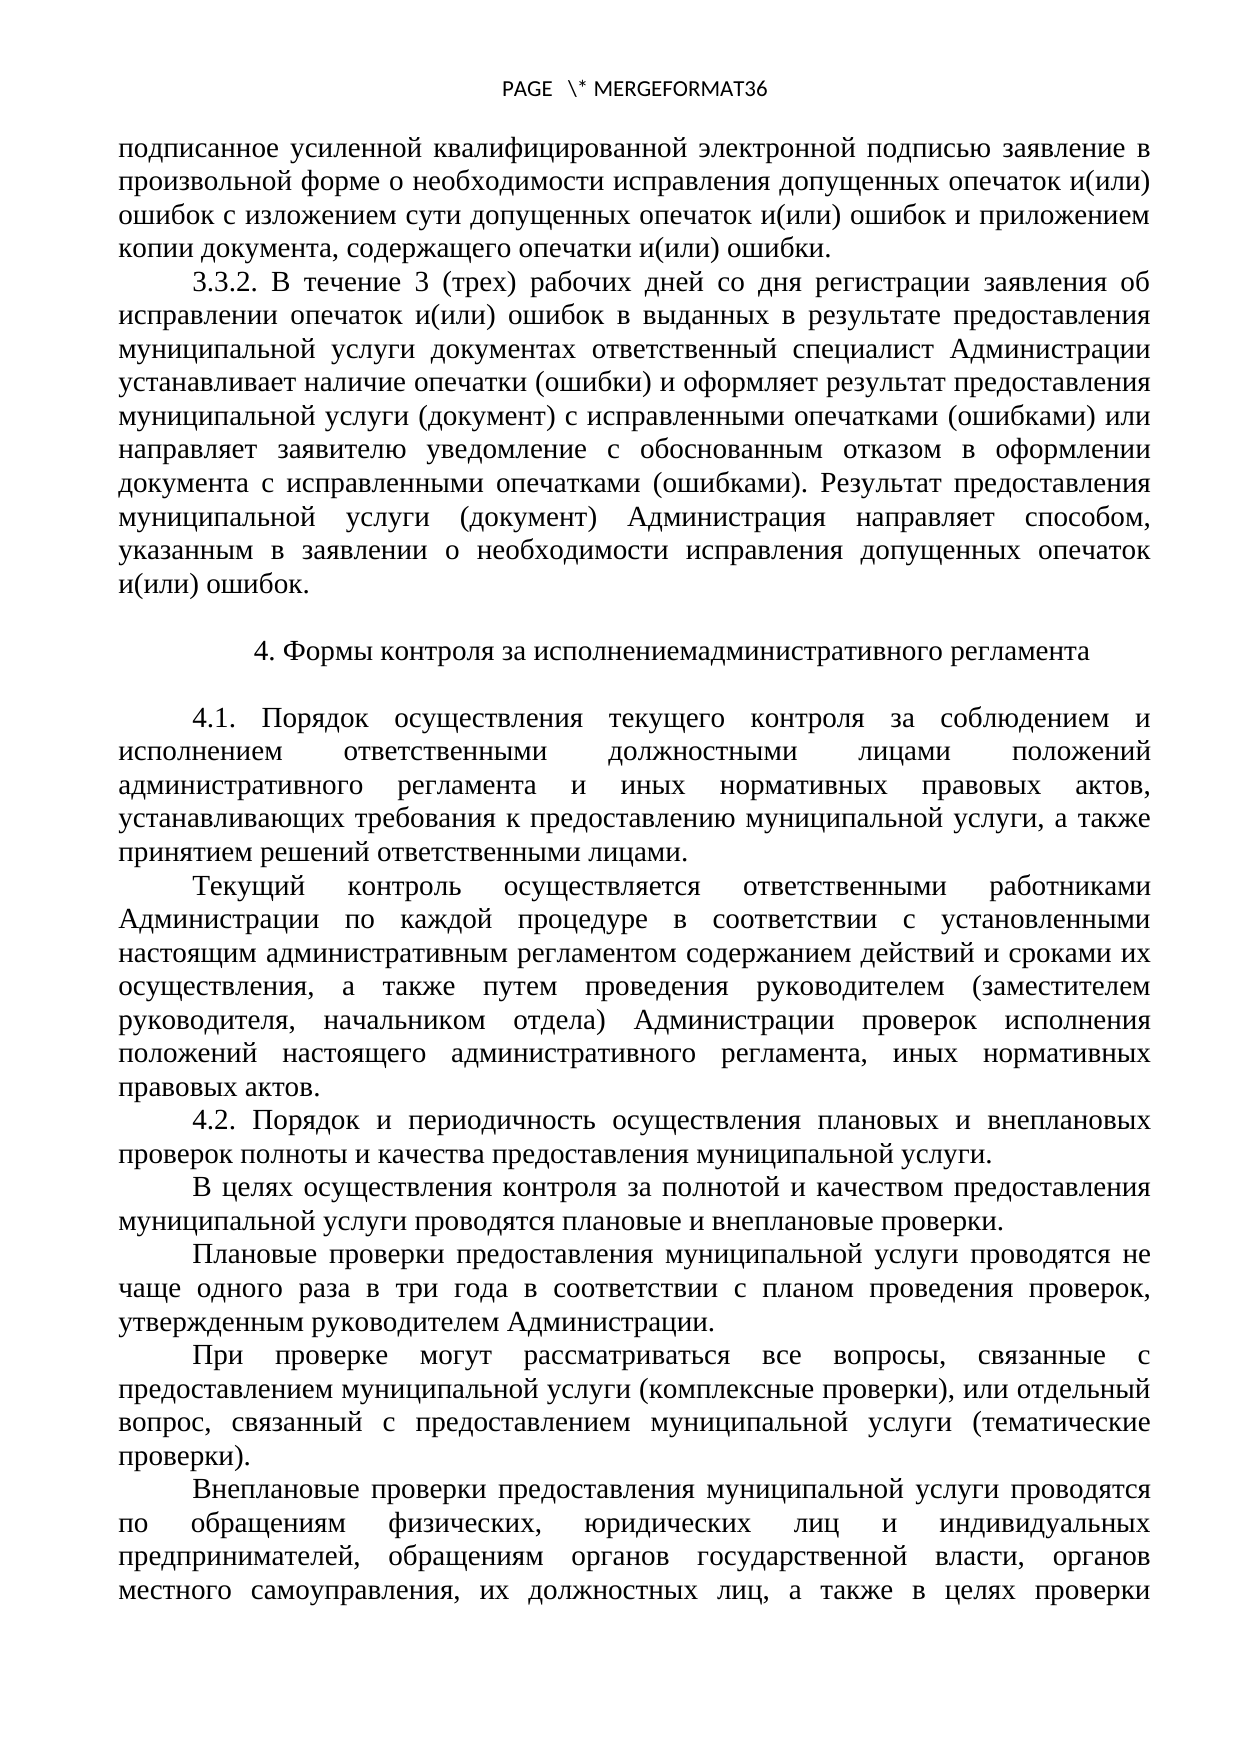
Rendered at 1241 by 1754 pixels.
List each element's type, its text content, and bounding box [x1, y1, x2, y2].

text Плановые проверки предоставления муниципальной услуги проводятся не чаще одного раза в три года в соответствии с планом проведения проверок, утвержденным руководителем Администрации. [118, 1237, 1152, 1337]
text 3.3.2. В течение 3 (трех) рабочих дней со дня регистрации заявления об исправлении опечаток и(или) ошибок в выданных в результате предоставления муниципальной услуги документах ответственный специалист Администрации устанавливает наличие опечатки (ошибки) и оформляет результат предоставления муниципальной услуги (документ) с исправленными опечатками (ошибками) или направляет заявителю уведомление с обоснованным отказом в оформлении документа с исправленными опечатками (ошибками). Результат предоставления муниципальной услуги (документ) Администрация направляет способом, указанным в заявлении о необходимости исправления допущенных опечаток и(или) ошибок. [118, 264, 1152, 599]
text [118, 1471, 1152, 1606]
text 4.2. Порядок и периодичность осуществления плановых и внеплановых проверок полноты и качества предоставления муниципальной услуги. [118, 1102, 1152, 1169]
text Текущий контроль осуществляется ответственными работниками Администрации по каждой процедуре в соответствии с установленными настоящим административным регламентом содержанием действий и сроками их осуществления, а также путем проведения руководителем (заместителем руководителя, начальником отдела) Администрации проверок исполнения положений настоящего административного регламента, иных нормативных правовых актов. [118, 868, 1152, 1102]
text В целях осуществления контроля за полнотой и качеством предоставления муниципальной услуги проводятся плановые и внеплановые проверки. [118, 1169, 1152, 1237]
text При проверке могут рассматриваться все вопросы, связанные с предоставлением муниципальной услуги (комплексные проверки), или отдельный вопрос, связанный с предоставлением муниципальной услуги (тематические проверки). [118, 1337, 1152, 1471]
text 4.1. Порядок осуществления текущего контроля за соблюдением и исполнением ответственными должностными лицами положений административного регламента и иных нормативных правовых актов, устанавливающих требования к предоставлению муниципальной услуги, а также принятием решений ответственными лицами. [118, 700, 1152, 868]
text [118, 130, 1152, 264]
text 4. Формы контроля за исполнениемадминистративного регламента [118, 633, 1152, 666]
